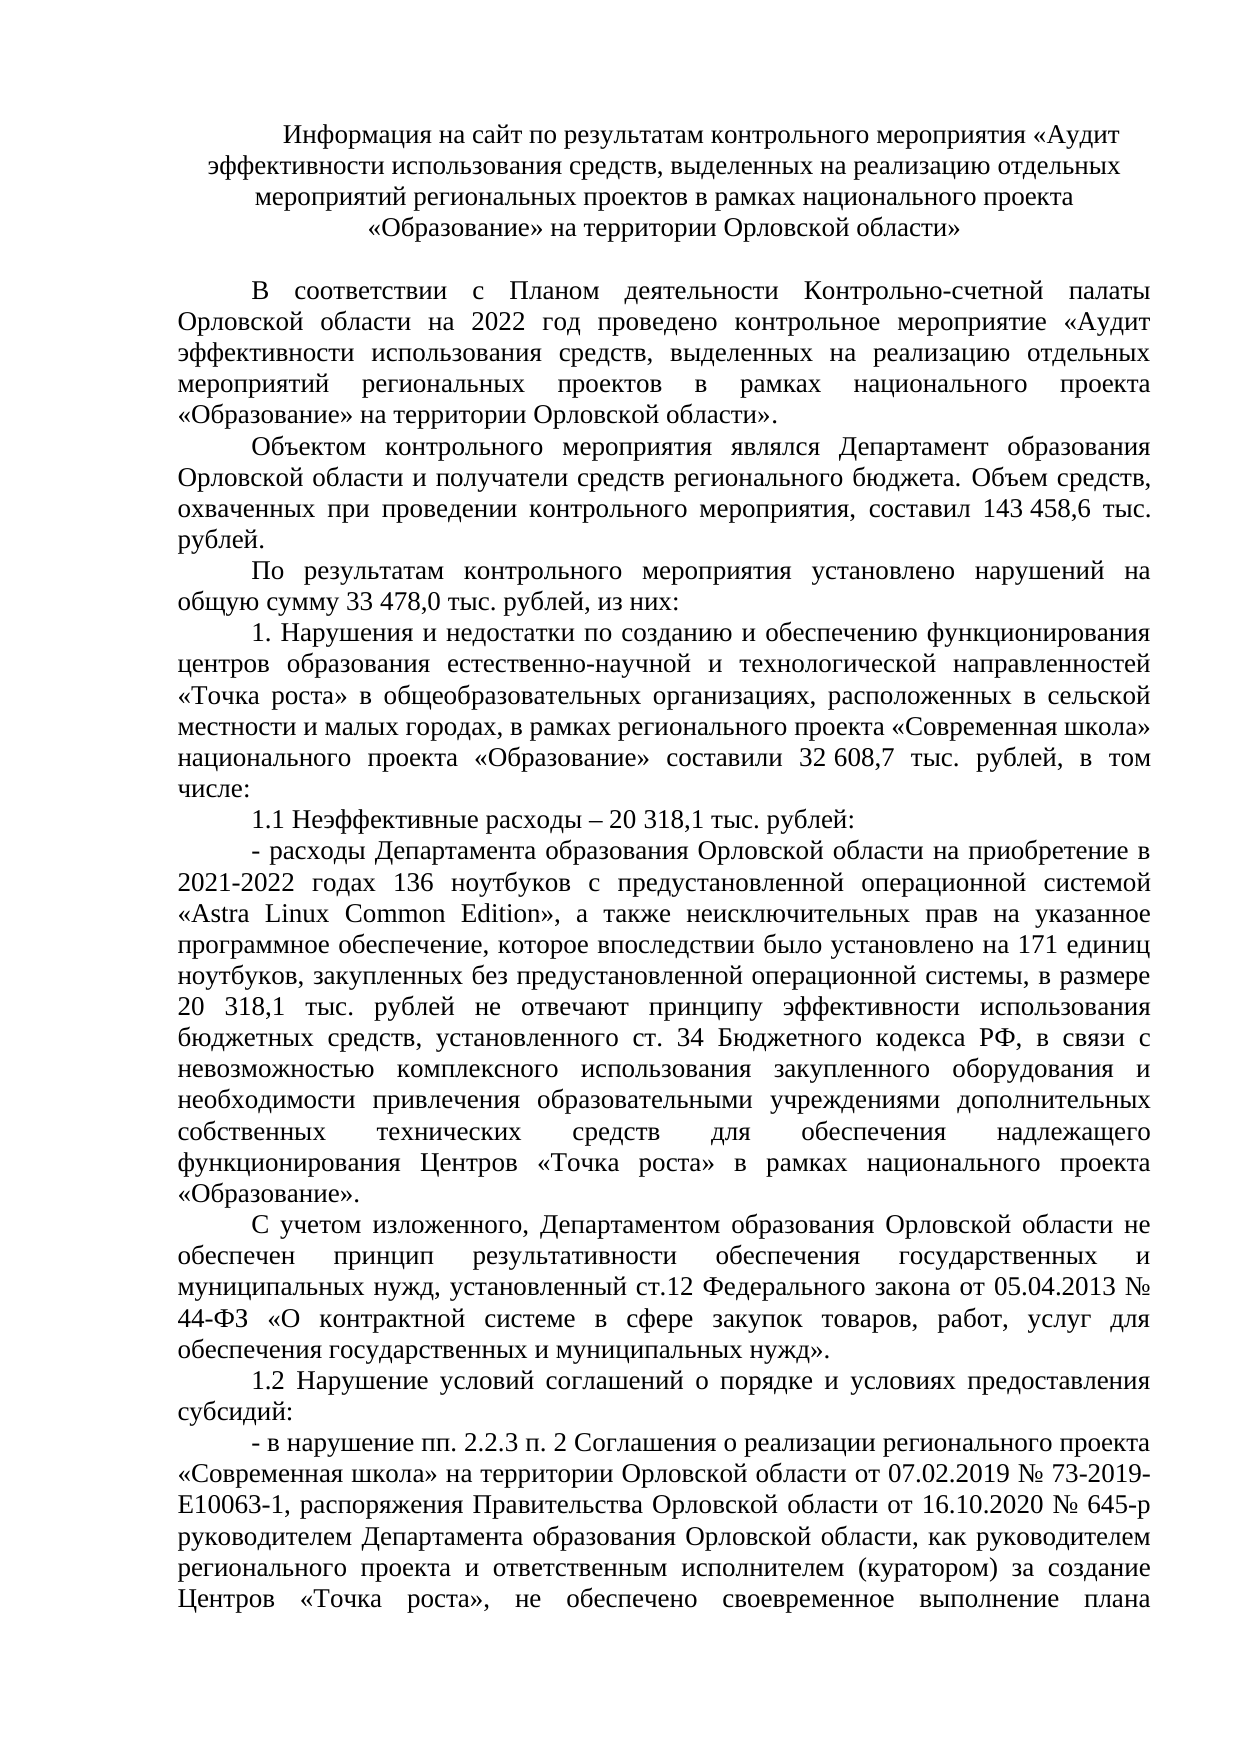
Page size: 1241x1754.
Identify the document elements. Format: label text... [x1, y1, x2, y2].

text 1. Нарушения и недостатки по созданию и обеспечению функционирования центров образования естественно-научной и технологической направленностей «Точка роста» в общеобразовательных организациях, расположенных в сельской местности и малых городах, в рамках регионального проекта «Современная школа» национального проекта «Образование» составили 32 608,7 тыс. рублей, в том числе: [177, 616, 1152, 803]
list - расходы Департамента образования Орловской области на приобретение в 2021-2022 годах 136 ноутбуков c предустановленной операционной системой «Astra Linux Common Edition», а также неисключительных прав на указанное программное обеспечение, которое впоследствии было установлено на 171 единиц ноутбуков, закупленных без предустановленной операционной системы, в размере 20 318,1 тыс. рублей не отвечают принципу эффективности использования бюджетных средств, установленного ст. 34 Бюджетного кодекса РФ, в связи с невозможностью комплексного использования закупленного оборудования и необходимости привлечения образовательными учреждениями дополнительных собственных технических средств для обеспечения надлежащего функционирования Центров «Точка роста» в рамках национального проекта «Образование». [177, 834, 1152, 1208]
text Информация на сайт по результатам контрольного мероприятия «Аудит эффективности использования средств, выделенных на реализацию отдельных мероприятий региональных проектов в рамках национального проекта «Образование» на территории Орловской области» [177, 118, 1152, 243]
list С учетом изложенного, Департаментом образования Орловской области не обеспечен принцип результативности обеспечения государственных и муниципальных нужд, установленный ст.12 Федерального закона от 05.04.2013 № 44-ФЗ «О контрактной системе в сфере закупок товаров, работ, услуг для обеспечения государственных и муниципальных нужд». [177, 1208, 1152, 1364]
text В соответствии с Планом деятельности Контрольно-счетной палаты Орловской области на 2022 год проведено контрольное мероприятие «Аудит эффективности использования средств, выделенных на реализацию отдельных мероприятий региональных проектов в рамках национального проекта «Образование» на территории Орловской области». [177, 274, 1152, 429]
list 1.2 Нарушение условий соглашений о порядке и условиях предоставления субсидий: [177, 1364, 1152, 1426]
text 1.1 Неэффективные расходы – 20 318,1 тыс. рублей: [177, 803, 1152, 834]
text По результатам контрольного мероприятия установлено нарушений на общую сумму 33 478,0 тыс. рублей, из них: [177, 554, 1152, 616]
text Объектом контрольного мероприятия являлся Департамент образования Орловской области и получатели средств регионального бюджета. Объем средств, охваченных при проведении контрольного мероприятия, составил 143 458,6 тыс. рублей. [177, 429, 1152, 554]
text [177, 1426, 1152, 1613]
